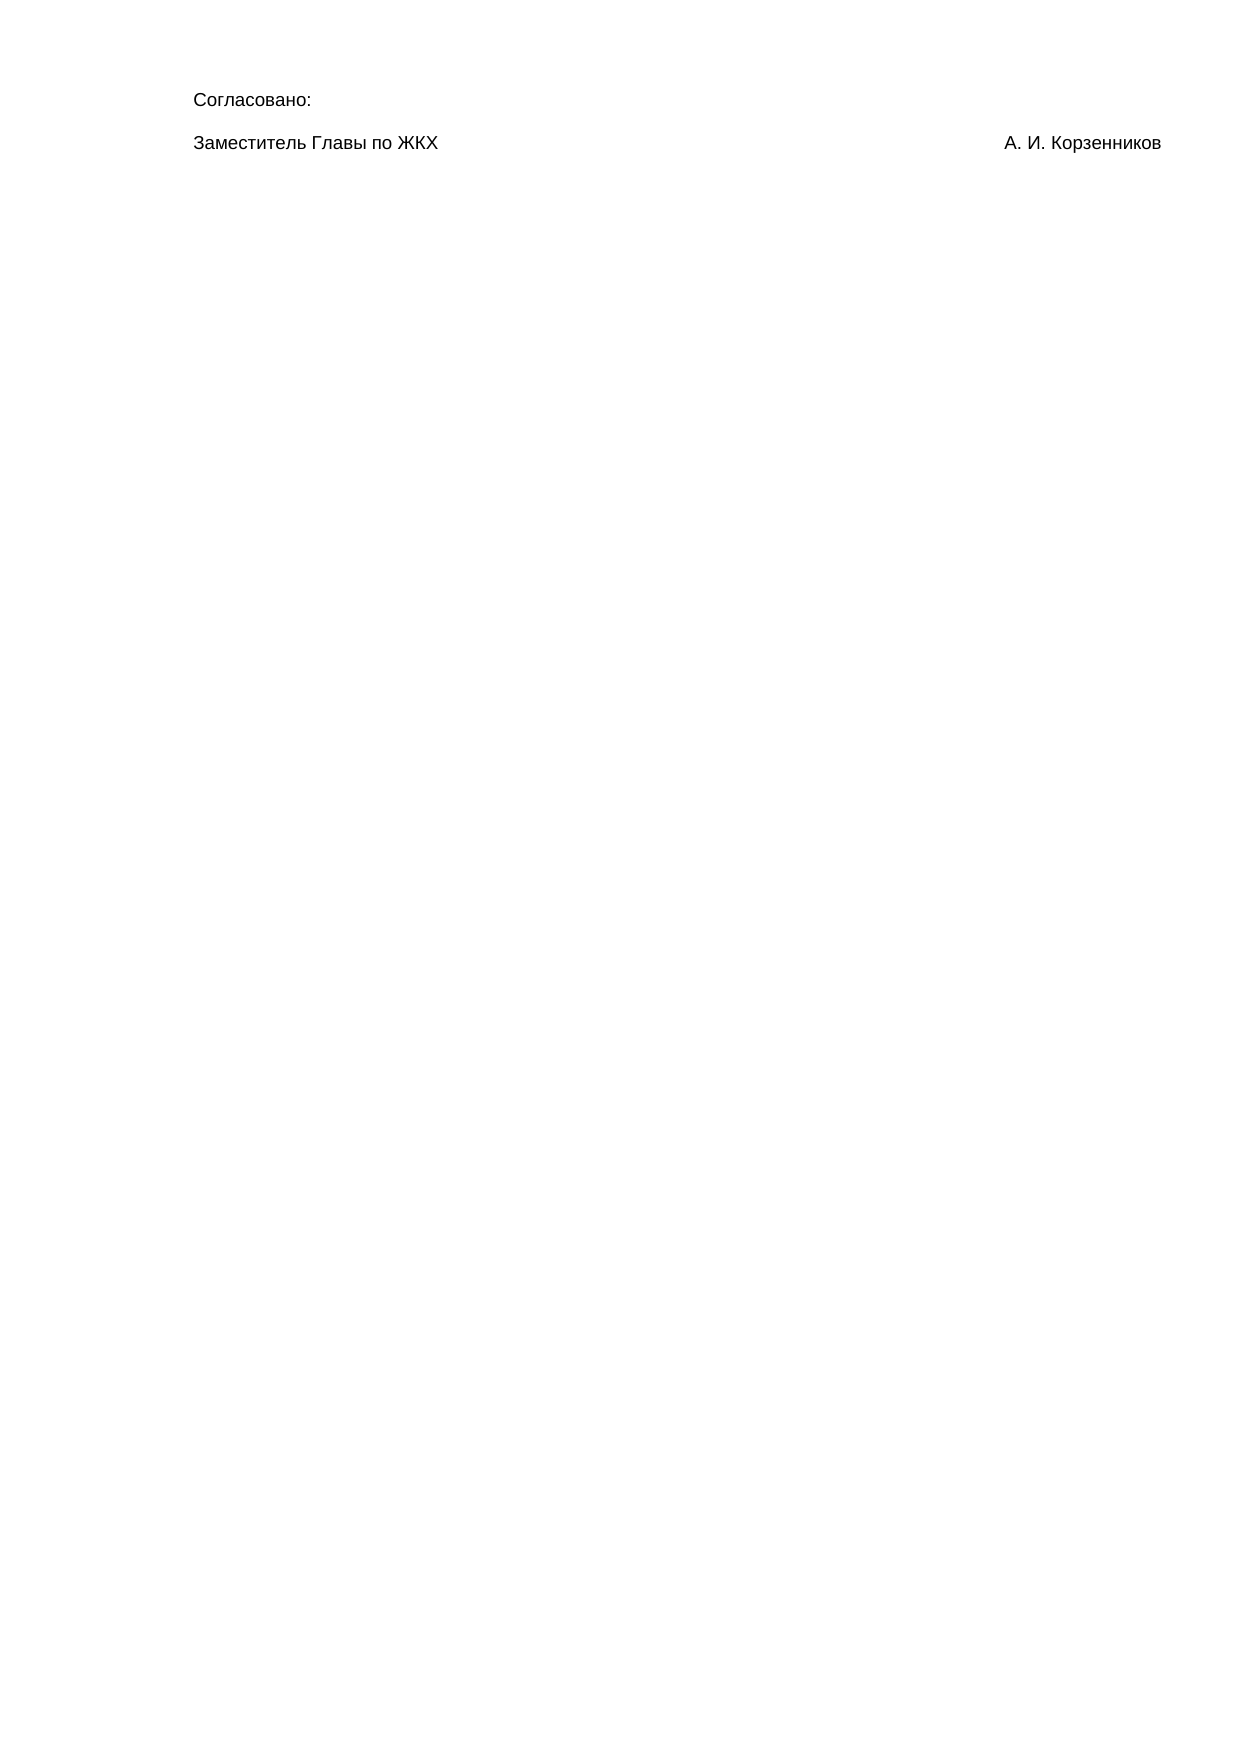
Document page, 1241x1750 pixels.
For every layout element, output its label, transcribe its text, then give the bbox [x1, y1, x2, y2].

text Согласовано: [118, 89, 1182, 110]
text Заместитель Главы по ЖКХ А. И. Корзенников [118, 132, 1182, 153]
